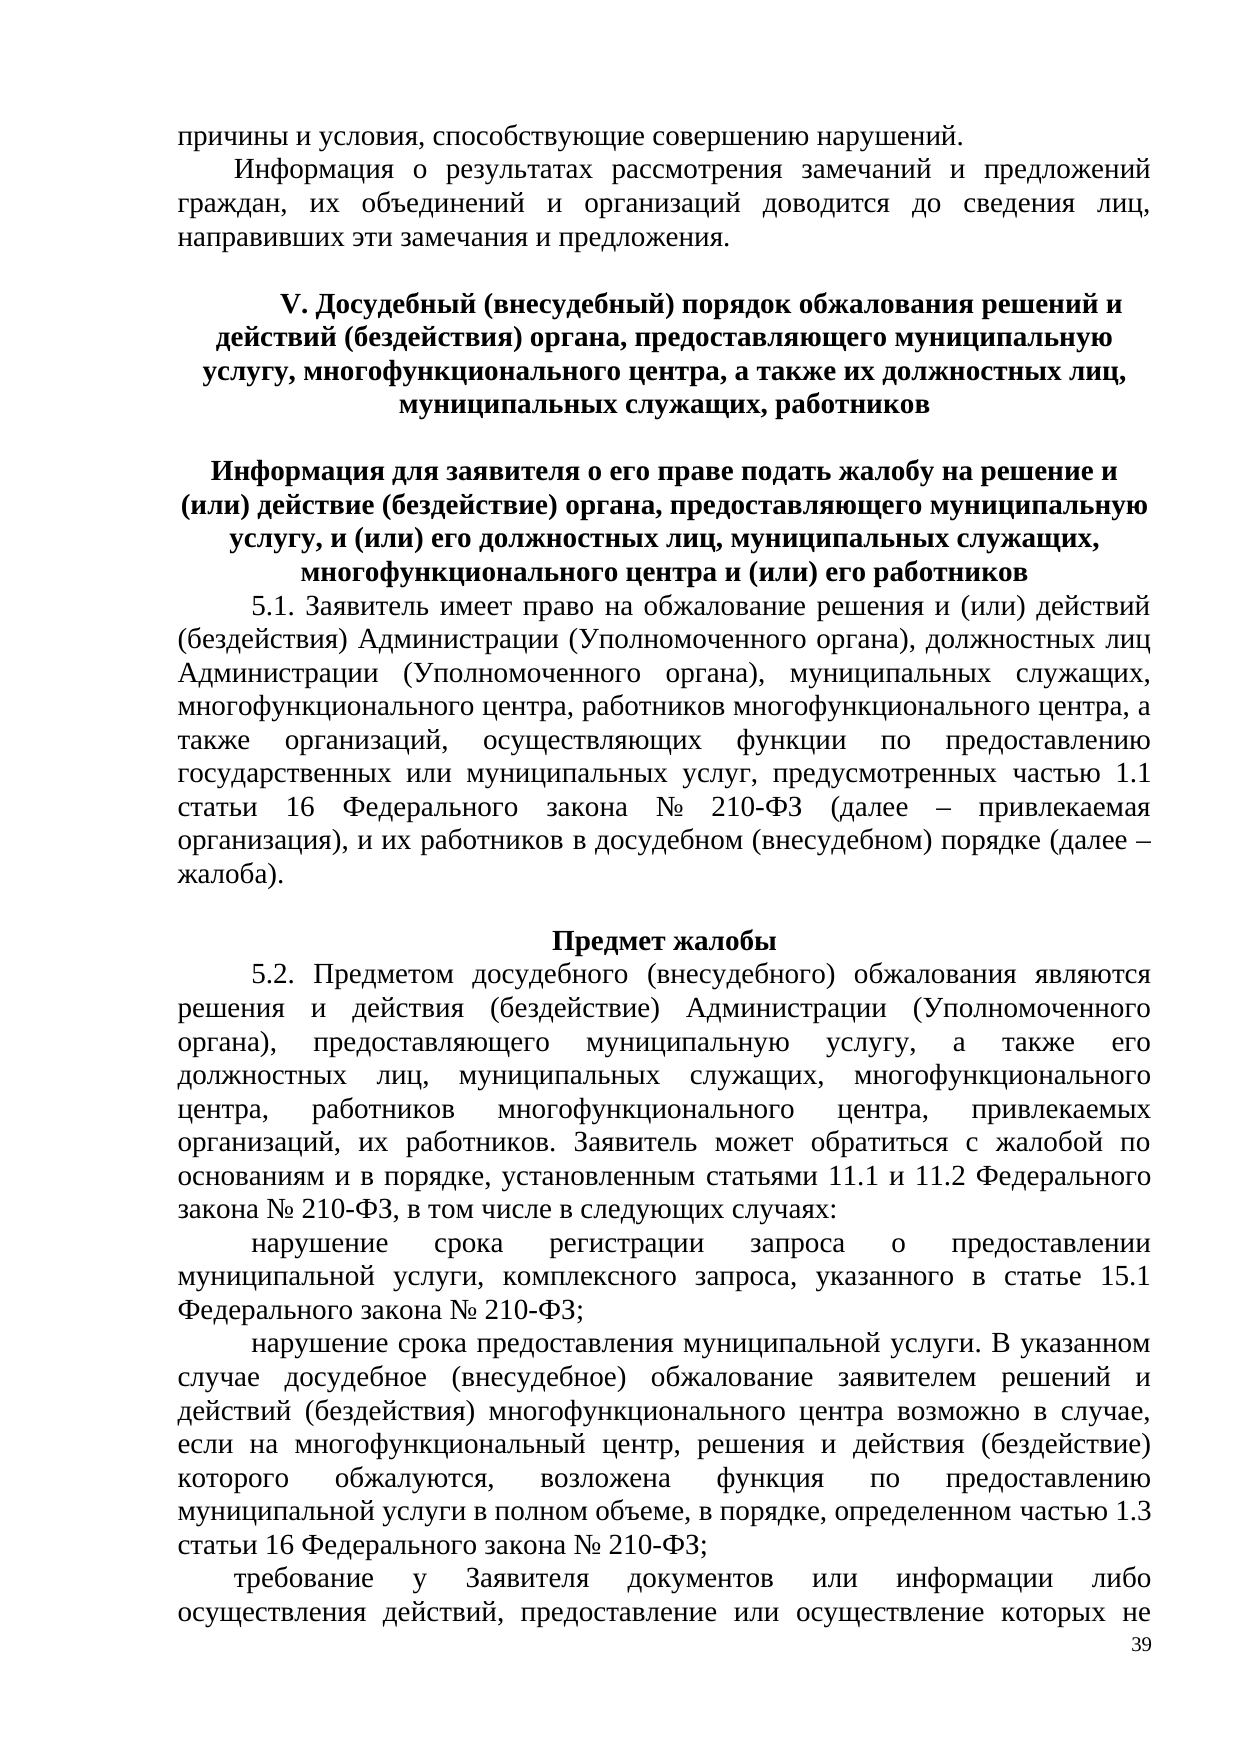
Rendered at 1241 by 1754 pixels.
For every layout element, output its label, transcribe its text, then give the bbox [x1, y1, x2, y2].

text Информация о результатах рассмотрения замечаний и предложений граждан, их объединений и организаций доводится до сведения лиц, направивших эти замечания и предложения. [177, 152, 1152, 252]
text V. Досудебный (внесудебный) порядок обжалования решений и действий (бездействия) органа, предоставляющего муниципальную услугу, многофункционального центра, а также их должностных лиц, муниципальных служащих, работников [177, 286, 1152, 420]
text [177, 118, 1152, 152]
text нарушение срока регистрации запроса о предоставлении муниципальной услуги, комплексного запроса, указанного в статье 15.1 Федерального закона № 210-ФЗ; [177, 1225, 1152, 1326]
text Предмет жалобы [177, 923, 1152, 957]
text 5.1. Заявитель имеет право на обжалование решения и (или) действий (бездействия) Администрации (Уполномоченного органа), должностных лиц Администрации (Уполномоченного органа), муниципальных служащих, многофункционального центра, работников многофункционального центра, а также организаций, осуществляющих функции по предоставлению государственных или муниципальных услуг, предусмотренных частью 1.1 статьи 16 Федерального закона № 210-ФЗ (далее – привлекаемая организация), и их работников в досудебном (внесудебном) порядке (далее – жалоба). [177, 588, 1152, 889]
text 5.2. Предметом досудебного (внесудебного) обжалования являются решения и действия (бездействие) Администрации (Уполномоченного органа), предоставляющего муниципальную услугу, а также его должностных лиц, муниципальных служащих, многофункционального центра, работников многофункционального центра, привлекаемых организаций, их работников. Заявитель может обратиться с жалобой по основаниям и в порядке, установленным статьями 11.1 и 11.2 Федерального закона № 210-ФЗ, в том числе в следующих случаях: [177, 957, 1152, 1225]
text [177, 1560, 1152, 1627]
text нарушение срока предоставления муниципальной услуги. В указанном случае досудебное (внесудебное) обжалование заявителем решений и действий (бездействия) многофункционального центра возможно в случае, если на многофункциональный центр, решения и действия (бездействие) которого обжалуются, возложена функция по предоставлению муниципальной услуги в полном объеме, в порядке, определенном частью 1.3 статьи 16 Федерального закона № 210-ФЗ; [177, 1326, 1152, 1560]
text Информация для заявителя о его праве подать жалобу на решение и (или) действие (бездействие) органа, предоставляющего муниципальную услугу, и (или) его должностных лиц, муниципальных служащих, многофункционального центра и (или) его работников [177, 453, 1152, 588]
